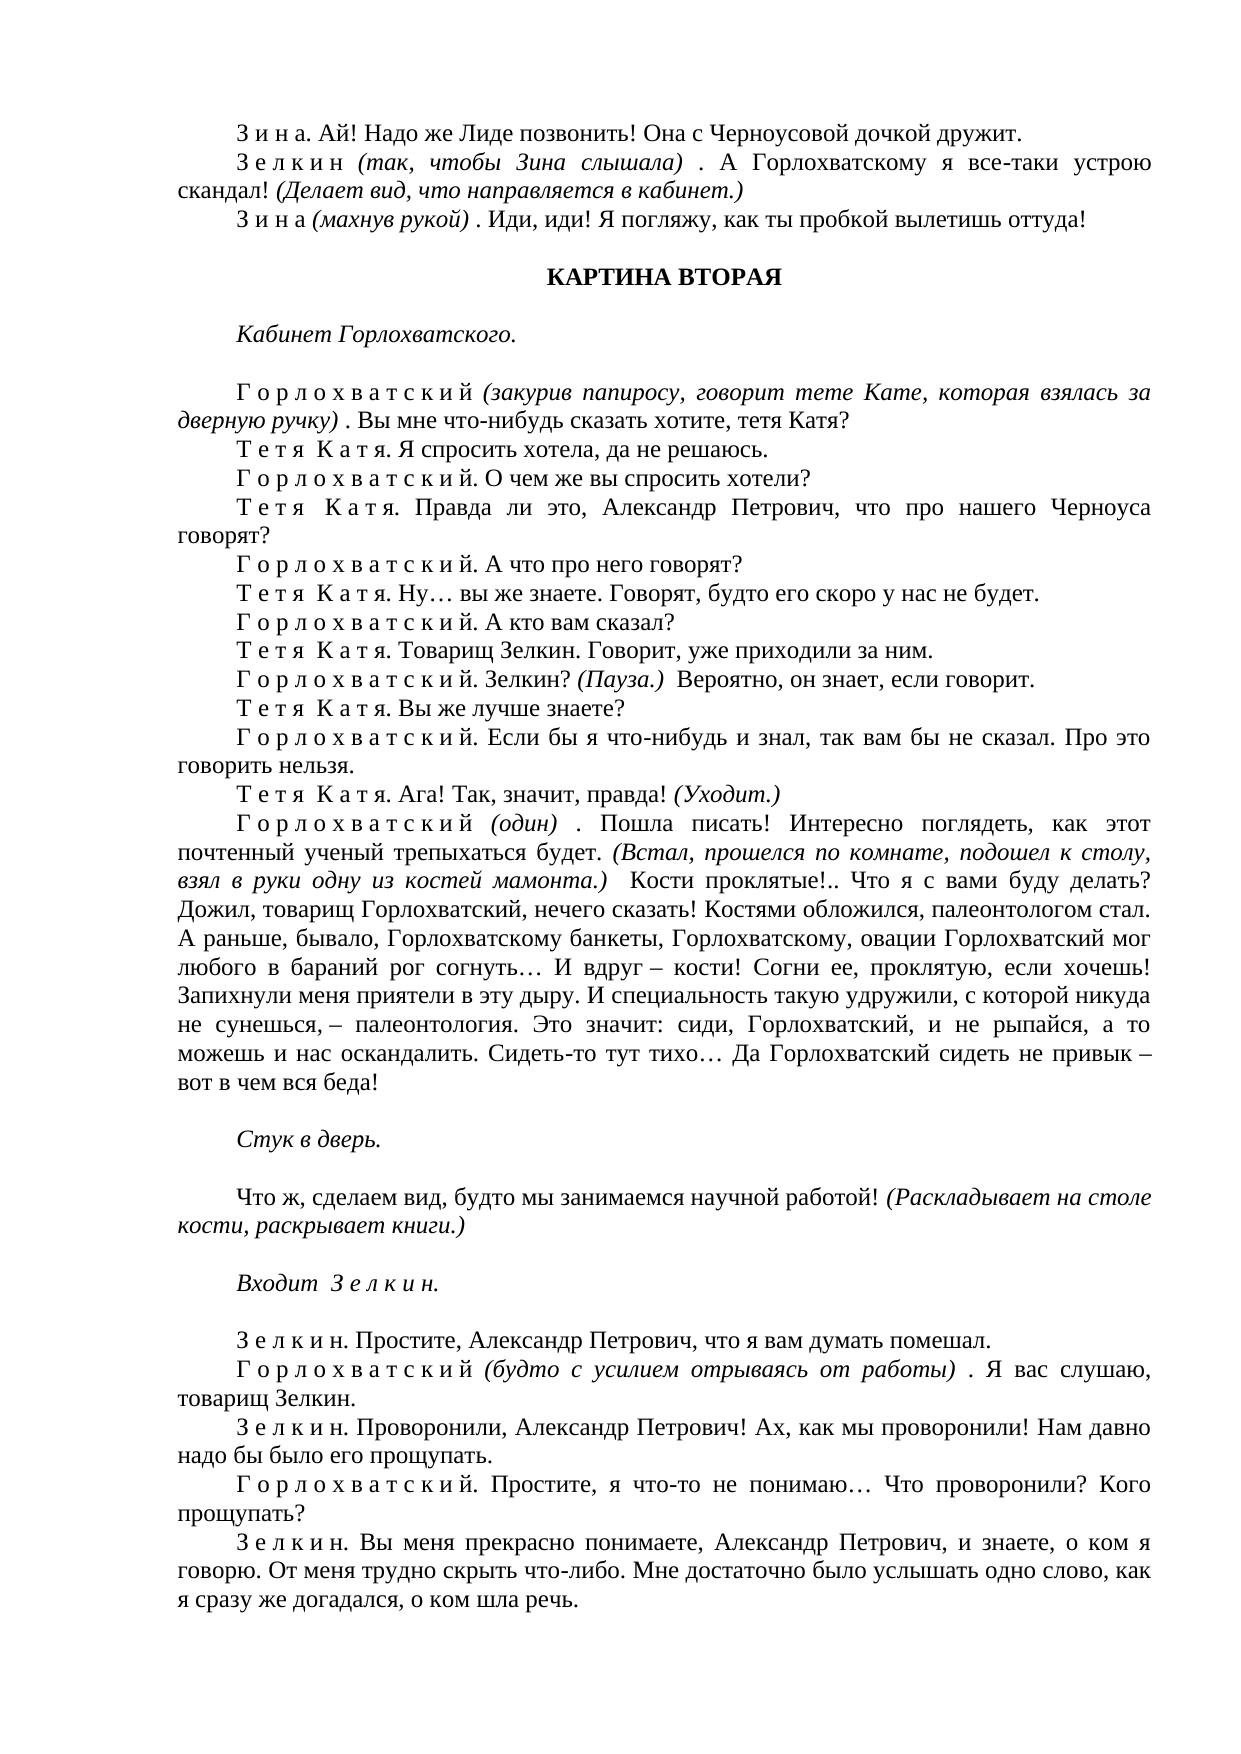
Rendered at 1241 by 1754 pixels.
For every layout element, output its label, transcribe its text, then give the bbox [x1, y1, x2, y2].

subtitle КАРТИНА ВТОРАЯ [177, 262, 1152, 291]
text Стук в дверь. [177, 1124, 1152, 1153]
text Входит З е л к и н. [177, 1268, 1152, 1297]
text Г о р л о х в а т с к и й. А что про него говорят? [177, 549, 1152, 578]
text Г о р л о х в а т с к и й. О чем же вы спросить хотели? [177, 463, 1152, 492]
text Т е т я К а т я. Ну… вы же знаете. Говорят, будто его скоро у нас не будет. [177, 578, 1152, 607]
text З е л к и н. Простите, Александр Петрович, что я вам думать помешал. [177, 1326, 1152, 1354]
text Г о р л о х в а т с к и й. Зелкин? (Пауза.) Вероятно, он знает, если говорит. [177, 664, 1152, 693]
text Т е т я К а т я. Правда ли это, Александр Петрович, что про нашего Черноуса говорят? [177, 492, 1152, 549]
text Г о р л о х в а т с к и й (один) . Пошла писать! Интересно поглядеть, как этот почтенный ученый трепыхаться будет. (Встал, прошелся по комнате, подошел к столу, взял в руки одну из костей мамонта.) Кости проклятые!.. Что я с вами буду делать? Дожил, товарищ Горлохватский, нечего сказать! Костями обложился, палеонтологом стал. А раньше, бывало, Горлохватскому банкеты, Горлохватскому, овации Горлохватский мог любого в бараний рог согнуть… И вдруг – кости! Согни ее, проклятую, если хочешь! Запихнули меня приятели в эту дыру. И специальность такую удружили, с которой никуда не сунешься, – палеонтология. Это значит: сиди, Горлохватский, и не рыпайся, а то можешь и нас оскандалить. Сидеть-то тут тихо… Да Горлохватский сидеть не привык – вот в чем вся беда! [177, 808, 1152, 1096]
text З е л к и н (так, чтобы Зина слышала) . А Горлохватскому я все-таки устрою скандал! (Делает вид, что направляется в кабинет.) [177, 147, 1152, 204]
text З е л к и н. Вы меня прекрасно понимаете, Александр Петрович, и знаете, о ком я говорю. От меня трудно скрыть что-либо. Мне достаточно было услышать одно слово, как я сразу же догадался, о ком шла речь. [177, 1527, 1152, 1613]
text Г о р л о х в а т с к и й (будто с усилием отрываясь от работы) . Я вас слушаю, товарищ Зелкин. [177, 1354, 1152, 1412]
text Г о р л о х в а т с к и й. Если бы я что-нибудь и знал, так вам бы не сказал. Про это говорить нельзя. [177, 722, 1152, 779]
text Г о р л о х в а т с к и й. Простите, я что-то не понимаю… Что проворонили? Кого прощупать? [177, 1469, 1152, 1527]
text Г о р л о х в а т с к и й (закурив папиросу, говорит тете Кате, которая взялась за дверную ручку) . Вы мне что-нибудь сказать хотите, тетя Катя? [177, 377, 1152, 434]
text Т е т я К а т я. Товарищ Зелкин. Говорит, уже приходили за ним. [177, 636, 1152, 664]
text Г о р л о х в а т с к и й. А кто вам сказал? [177, 607, 1152, 636]
text З и н а. Ай! Надо же Лиде позвонить! Она с Черноусовой дочкой дружит. [177, 118, 1152, 147]
text З е л к и н. Проворонили, Александр Петрович! Ах, как мы проворонили! Нам давно надо бы было его прощупать. [177, 1412, 1152, 1469]
text Т е т я К а т я. Ага! Так, значит, правда! (Уходит.) [177, 779, 1152, 808]
text Что ж, сделаем вид, будто мы занимаемся научной работой! (Раскладывает на столе кости, раскрывает книги.) [177, 1182, 1152, 1239]
text З и н а (махнув рукой) . Иди, иди! Я погляжу, как ты пробкой вылетишь оттуда! [177, 204, 1152, 233]
text Т е т я К а т я. Я спросить хотела, да не решаюсь. [177, 434, 1152, 463]
text Т е т я К а т я. Вы же лучше знаете? [177, 693, 1152, 722]
text Кабинет Горлохватского. [177, 319, 1152, 348]
